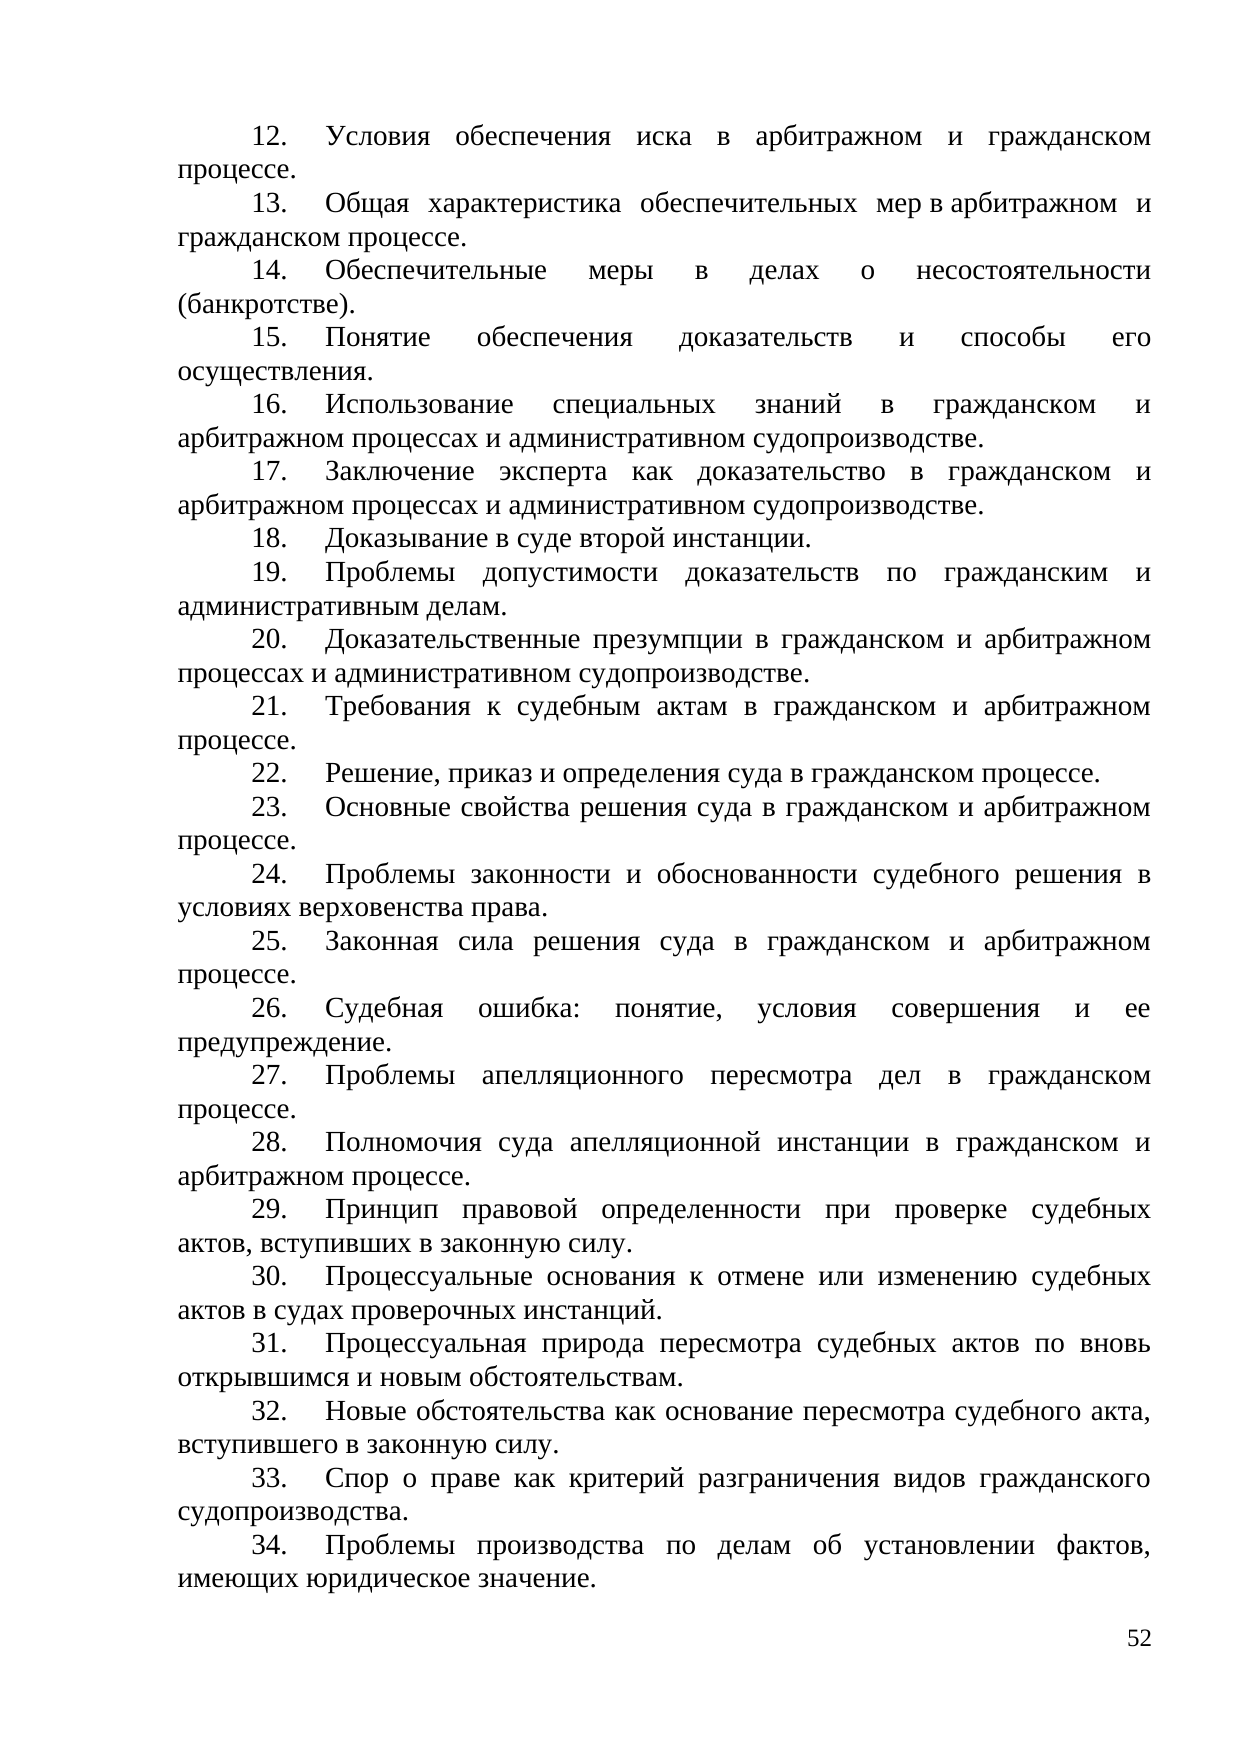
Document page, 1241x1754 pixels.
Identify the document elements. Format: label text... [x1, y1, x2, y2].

list Проблемы производства по делам об установлении фактов, имеющих юридическое значение. [177, 1527, 1152, 1594]
list Законная сила решения суда в гражданском и арбитражном процессе. [177, 923, 1152, 990]
list Использование специальных знаний в гражданском и арбитражном процессах и административном судопроизводстве. [177, 386, 1152, 453]
list Условия обеспечения иска в арбитражном и гражданском процессе. [177, 118, 1152, 185]
list Заключение эксперта как доказательство в гражданском и арбитражном процессах и административном судопроизводстве. [177, 453, 1152, 521]
list Процессуальная природа пересмотра судебных актов по вновь открывшимся и новым обстоятельствам. [177, 1326, 1152, 1393]
list Проблемы апелляционного пересмотра дел в гражданском процессе. [177, 1057, 1152, 1124]
list Полномочия суда апелляционной инстанции в гражданском и арбитражном процессе. [177, 1124, 1152, 1191]
list Доказательственные презумпции в гражданском и арбитражном процессах и административном судопроизводстве. [177, 621, 1152, 688]
list Требования к судебным актам в гражданском и арбитражном процессе. [177, 688, 1152, 755]
list Проблемы допустимости доказательств по гражданским и административным делам. [177, 554, 1152, 621]
list Процессуальные основания к отмене или изменению судебных актов в судах проверочных инстанций. [177, 1258, 1152, 1326]
list Обеспечительные меры в делах о несостоятельности (банкротстве). [177, 252, 1152, 319]
list Спор о праве как критерий разграничения видов гражданского судопроизводства. [177, 1460, 1152, 1527]
list Принцип правовой определенности при проверке судебных актов, вступивших в законную силу. [177, 1191, 1152, 1258]
list Судебная ошибка: понятие, условия совершения и ее предупреждение. [177, 990, 1152, 1057]
list Решение, приказ и определения суда в гражданском процессе. [177, 755, 1152, 789]
list Новые обстоятельства как основание пересмотра судебного акта, вступившего в законную силу. [177, 1393, 1152, 1460]
list Основные свойства решения суда в гражданском и арбитражном процессе. [177, 789, 1152, 856]
list Понятие обеспечения доказательств и способы его осуществления. [177, 319, 1152, 386]
list Доказывание в суде второй инстанции. [177, 521, 1152, 554]
list Проблемы законности и обоснованности судебного решения в условиях верховенства права. [177, 856, 1152, 923]
list Общая характеристика обеспечительных мер в арбитражном и гражданском процессе. [177, 185, 1152, 252]
